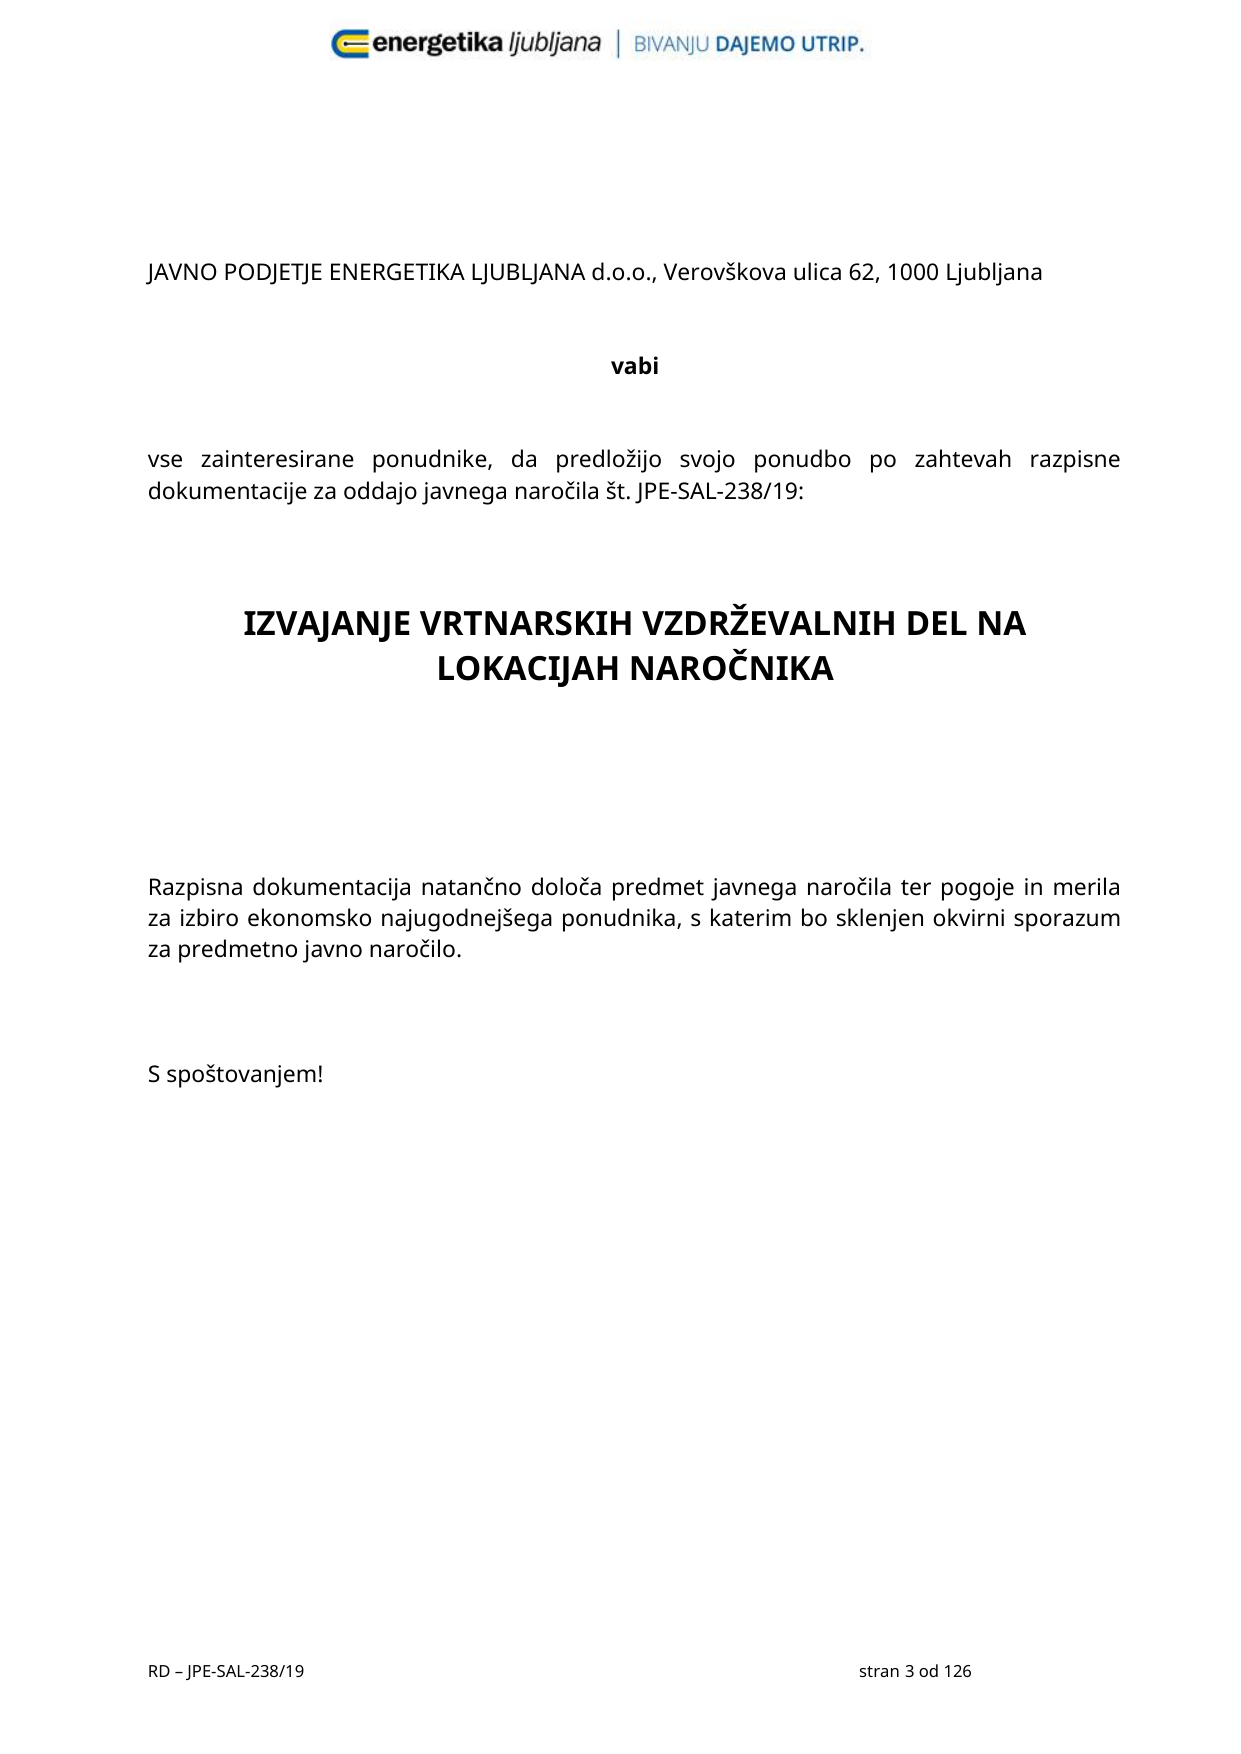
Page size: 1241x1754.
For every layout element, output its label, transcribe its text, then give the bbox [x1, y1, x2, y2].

text vabi [148, 350, 1122, 381]
picture [329, 0, 941, 87]
text vse zainteresirane ponudnike, da predložijo svojo ponudbo po zahtevah razpisne dokumentacije za oddajo javnega naročila št. JPE-SAL-238/19: [148, 443, 1122, 506]
text IZVAJANJE VRTNARSKIH VZDRŽEVALNIH DEL NA LOKACIJAH NAROČNIKA [148, 600, 1122, 714]
text JAVNO PODJETJE ENERGETIKA LJUBLJANA d.o.o., Verovškova ulica 62, 1000 Ljubljana [148, 256, 1122, 287]
text S spoštovanjem! [148, 1058, 1122, 1089]
text Razpisna dokumentacija natančno določa predmet javnega naročila ter pogoje in merila za izbiro ekonomsko najugodnejšega ponudnika, s katerim bo sklenjen okvirni sporazum za predmetno javno naročilo. [148, 871, 1122, 964]
